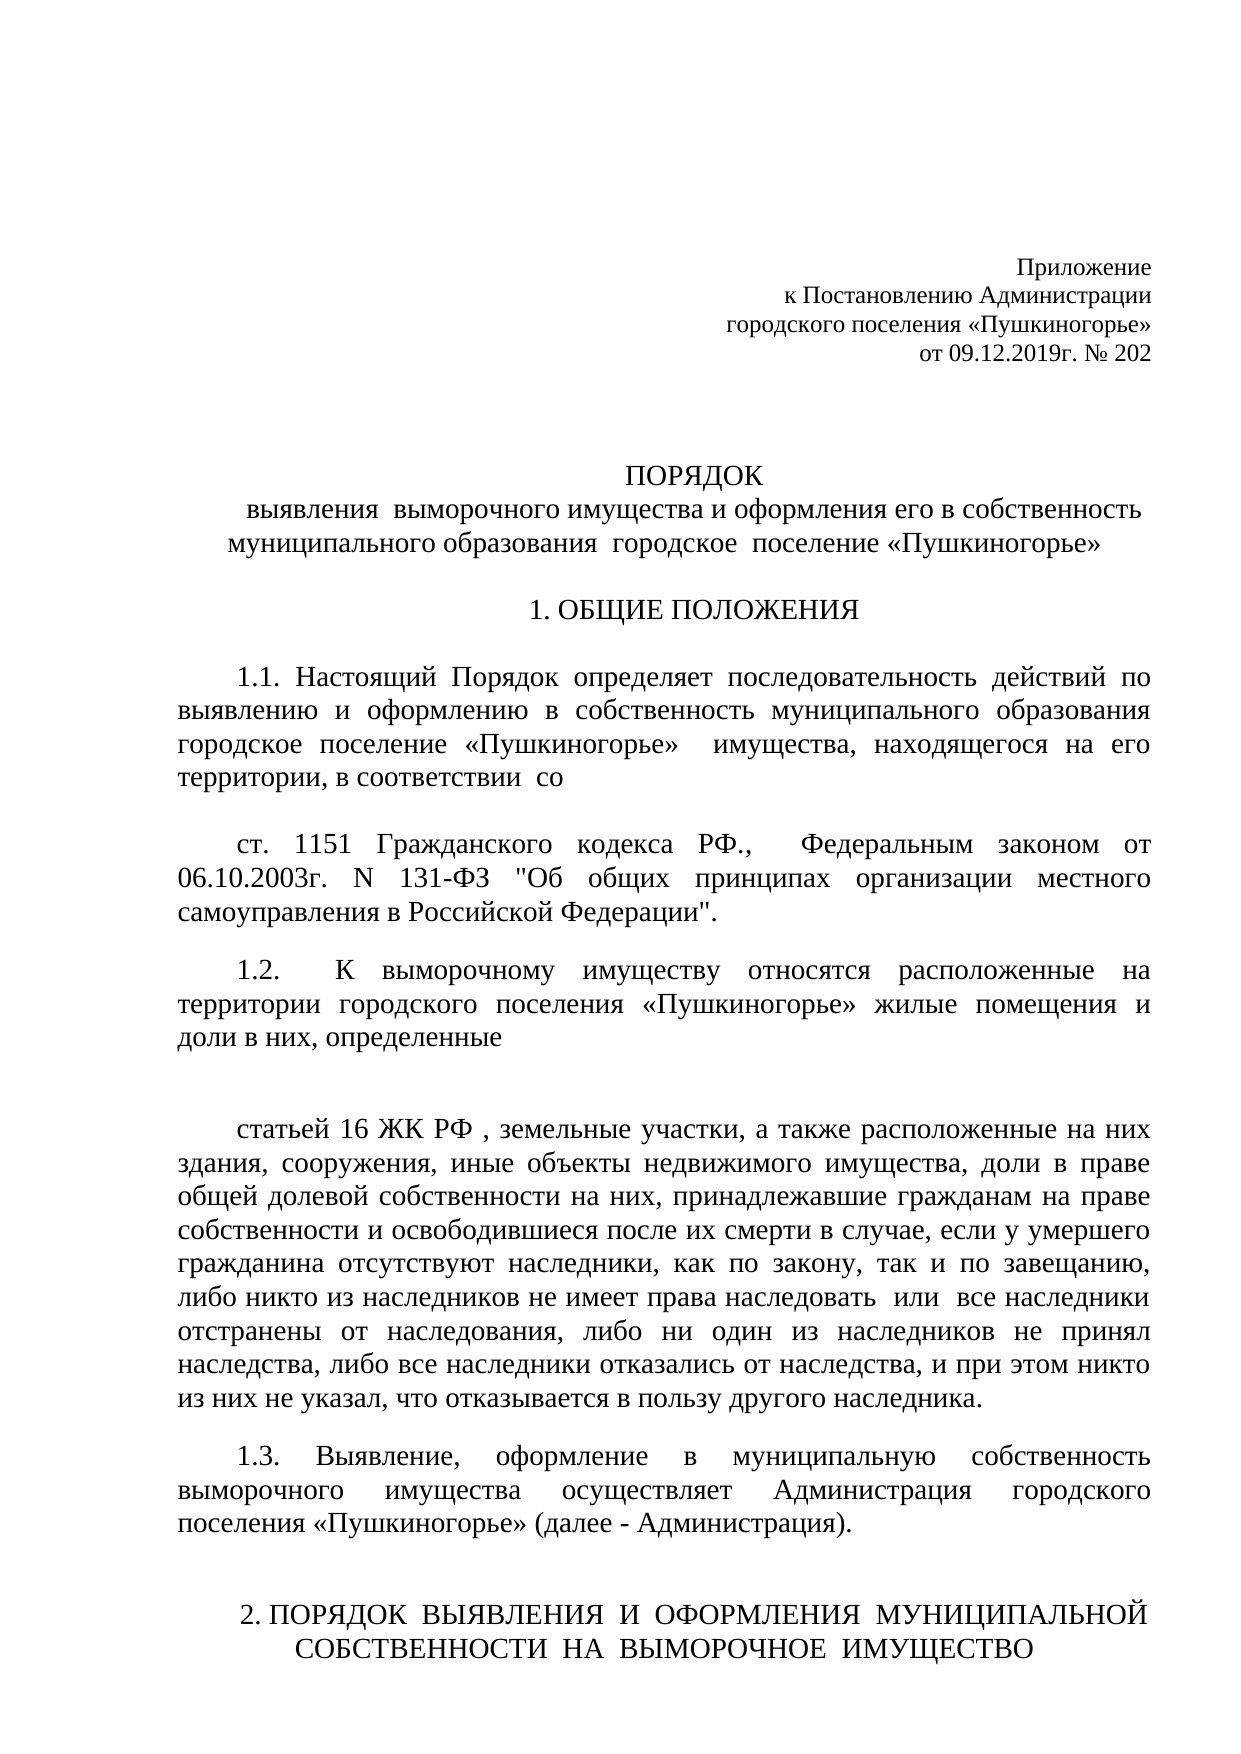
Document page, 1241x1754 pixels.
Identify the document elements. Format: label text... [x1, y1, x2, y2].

text Приложение [177, 252, 1152, 280]
text выявления выморочного имущества и оформления его в собственность муниципального образования городское поселение «Пушкиногорье» [177, 491, 1152, 558]
text городского поселения «Пушкиногорье» [177, 309, 1152, 338]
text статьей 16 ЖК РФ , земельные участки, а также расположенные на них здания, сооружения, иные объекты недвижимого имущества, доли в праве общей долевой собственности на них, принадлежавшие гражданам на праве собственности и освободившиеся после их смерти в случае, если у умершего гражданина отсутствуют наследники, как по закону, так и по завещанию, либо никто из наследников не имеет права наследовать или все наследники отстранены от наследования, либо ни один из наследников не принял наследства, либо все наследники отказались от наследства, и при этом никто из них не указал, что отказывается в пользу другого наследника. [177, 1111, 1152, 1413]
text 1.2. К выморочному имуществу относятся расположенные на территории городского поселения «Пушкиногорье» жилые помещения и доли в них, определенные [177, 952, 1152, 1053]
text 1.3. Выявление, оформление в муниципальную собственность выморочного имущества осуществляет Администрация городского поселения «Пушкиногорье» (далее - Администрация). [177, 1438, 1152, 1539]
text 1.1. Настоящий Порядок определяет последовательность действий по выявлению и оформлению в собственность муниципального образования городское поселение «Пушкиногорье» имущества, находящегося на его территории, в соответствии со [177, 659, 1152, 793]
text к Постановлению Администрации [177, 280, 1152, 309]
text ПОРЯДОК [177, 458, 1152, 491]
text от 09.12.2019г. № 202 [177, 338, 1152, 367]
text 1. ОБЩИЕ ПОЛОЖЕНИЯ [177, 592, 1152, 625]
text ст. 1151 Гражданского кодекса РФ., Федеральным законом от 06.10.2003г. N 131-ФЗ "Об общих принципах организации местного самоуправления в Российской Федерации". [177, 827, 1152, 927]
text 2. ПОРЯДОК ВЫЯВЛЕНИЯ И ОФОРМЛЕНИЯ МУНИЦИПАЛЬНОЙ СОБСТВЕННОСТИ НА ВЫМОРОЧНОЕ ИМУЩЕСТВО [177, 1597, 1152, 1664]
